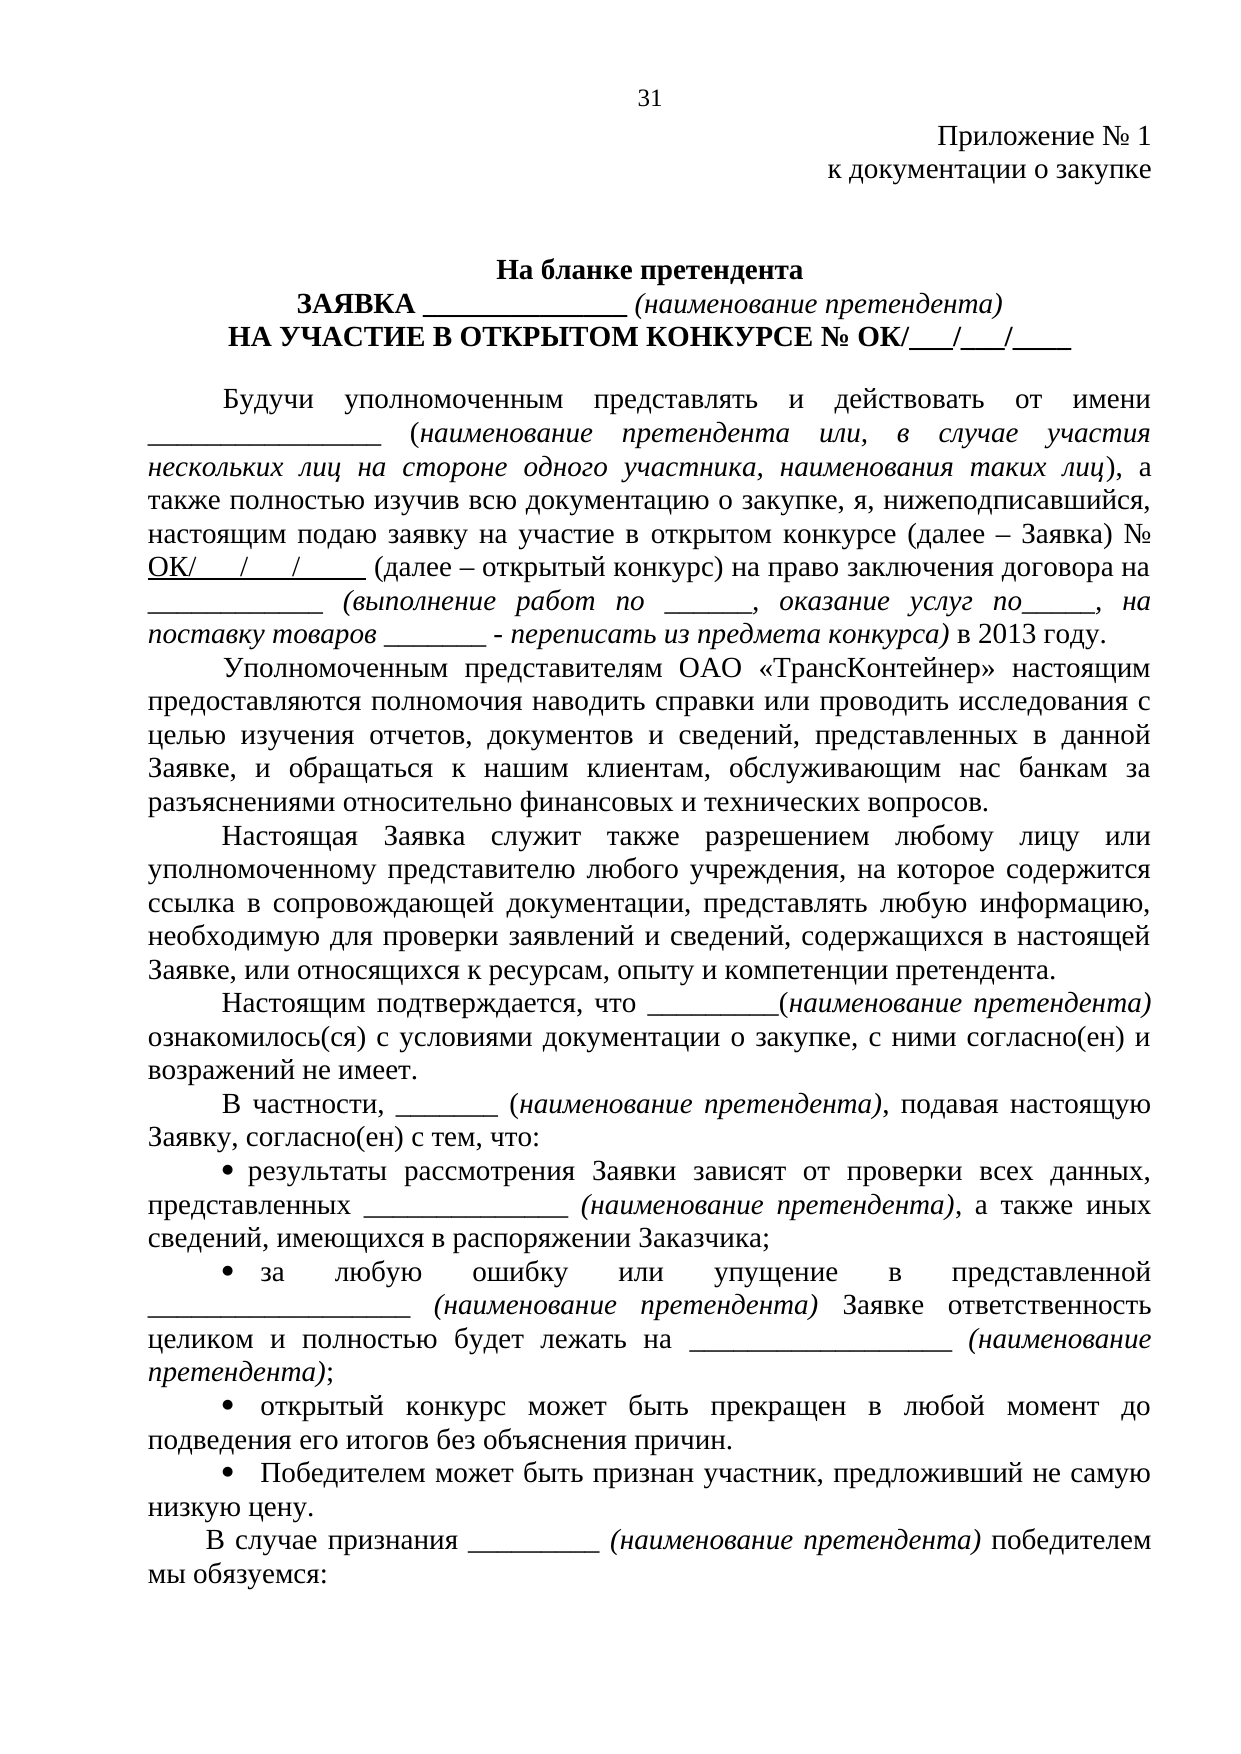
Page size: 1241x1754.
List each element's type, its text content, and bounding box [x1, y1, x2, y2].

text к документации о закупке [148, 152, 1152, 185]
list открытый конкурс может быть прекращен в любой момент до подведения его итогов без объяснения причин. [148, 1388, 1152, 1455]
list результаты рассмотрения Заявки зависят от проверки всех данных, представленных ______________ (наименование претендента), а также иных сведений, имеющихся в распоряжении Заказчика; [148, 1153, 1152, 1254]
text В частности, _______ (наименование претендента), подавая настоящую Заявку, согласно(ен) с тем, что: [148, 1086, 1152, 1153]
subtitle ЗАЯВКА ______________ (наименование претендента) [148, 286, 1152, 319]
list за любую ошибку или упущение в представленной __________________ (наименование претендента) Заявке ответственность целиком и полностью будет лежать на __________________ (наименование претендента); [148, 1254, 1152, 1388]
text На бланке претендента [148, 252, 1152, 286]
text Будучи уполномоченным представлять и действовать от имени ________________ (наименование претендента или, в случае участия нескольких лиц на стороне одного участника, наименования таких лиц), а также полностью изучив всю документацию о закупке, я, нижеподписавшийся, настоящим подаю заявку на участие в открытом конкурсе (далее – Заявка) № ОК/___/___/____ (далее – открытый конкурс) на право заключения договора на ____________ (выполнение работ по ______, оказание услуг по_____, на поставку товаров _______ - переписать из предмета конкурса) в 2013 году. [148, 382, 1152, 650]
subtitle НА УЧАСТИЕ В ОТКРЫТОМ КОНКУРСЕ № ОК/___/___/____ [148, 319, 1152, 353]
text Уполномоченным представителям ОАО «ТрансКонтейнер» настоящим предоставляются полномочия наводить справки или проводить исследования с целью изучения отчетов, документов и сведений, представленных в данной Заявке, и обращаться к нашим клиентам, обслуживающим нас банкам за разъяснениями относительно финансовых и технических вопросов. [148, 650, 1152, 818]
text Настоящим подтверждается, что _________(наименование претендента) ознакомилось(ся) с условиями документации о закупке, с ними согласно(ен) и возражений не имеет. [148, 985, 1152, 1086]
list Победителем может быть признан участник, предложивший не самую низкую цену. [148, 1455, 1152, 1522]
text Приложение № 1 [148, 118, 1152, 152]
text В случае признания _________ (наименование претендента) победителем мы обязуемся: [148, 1522, 1152, 1589]
text Настоящая Заявка служит также разрешением любому лицу или уполномоченному представителю любого учреждения, на которое содержится ссылка в сопровождающей документации, представлять любую информацию, необходимую для проверки заявлений и сведений, содержащихся в настоящей Заявке, или относящихся к ресурсам, опыту и компетенции претендента. [148, 818, 1152, 985]
